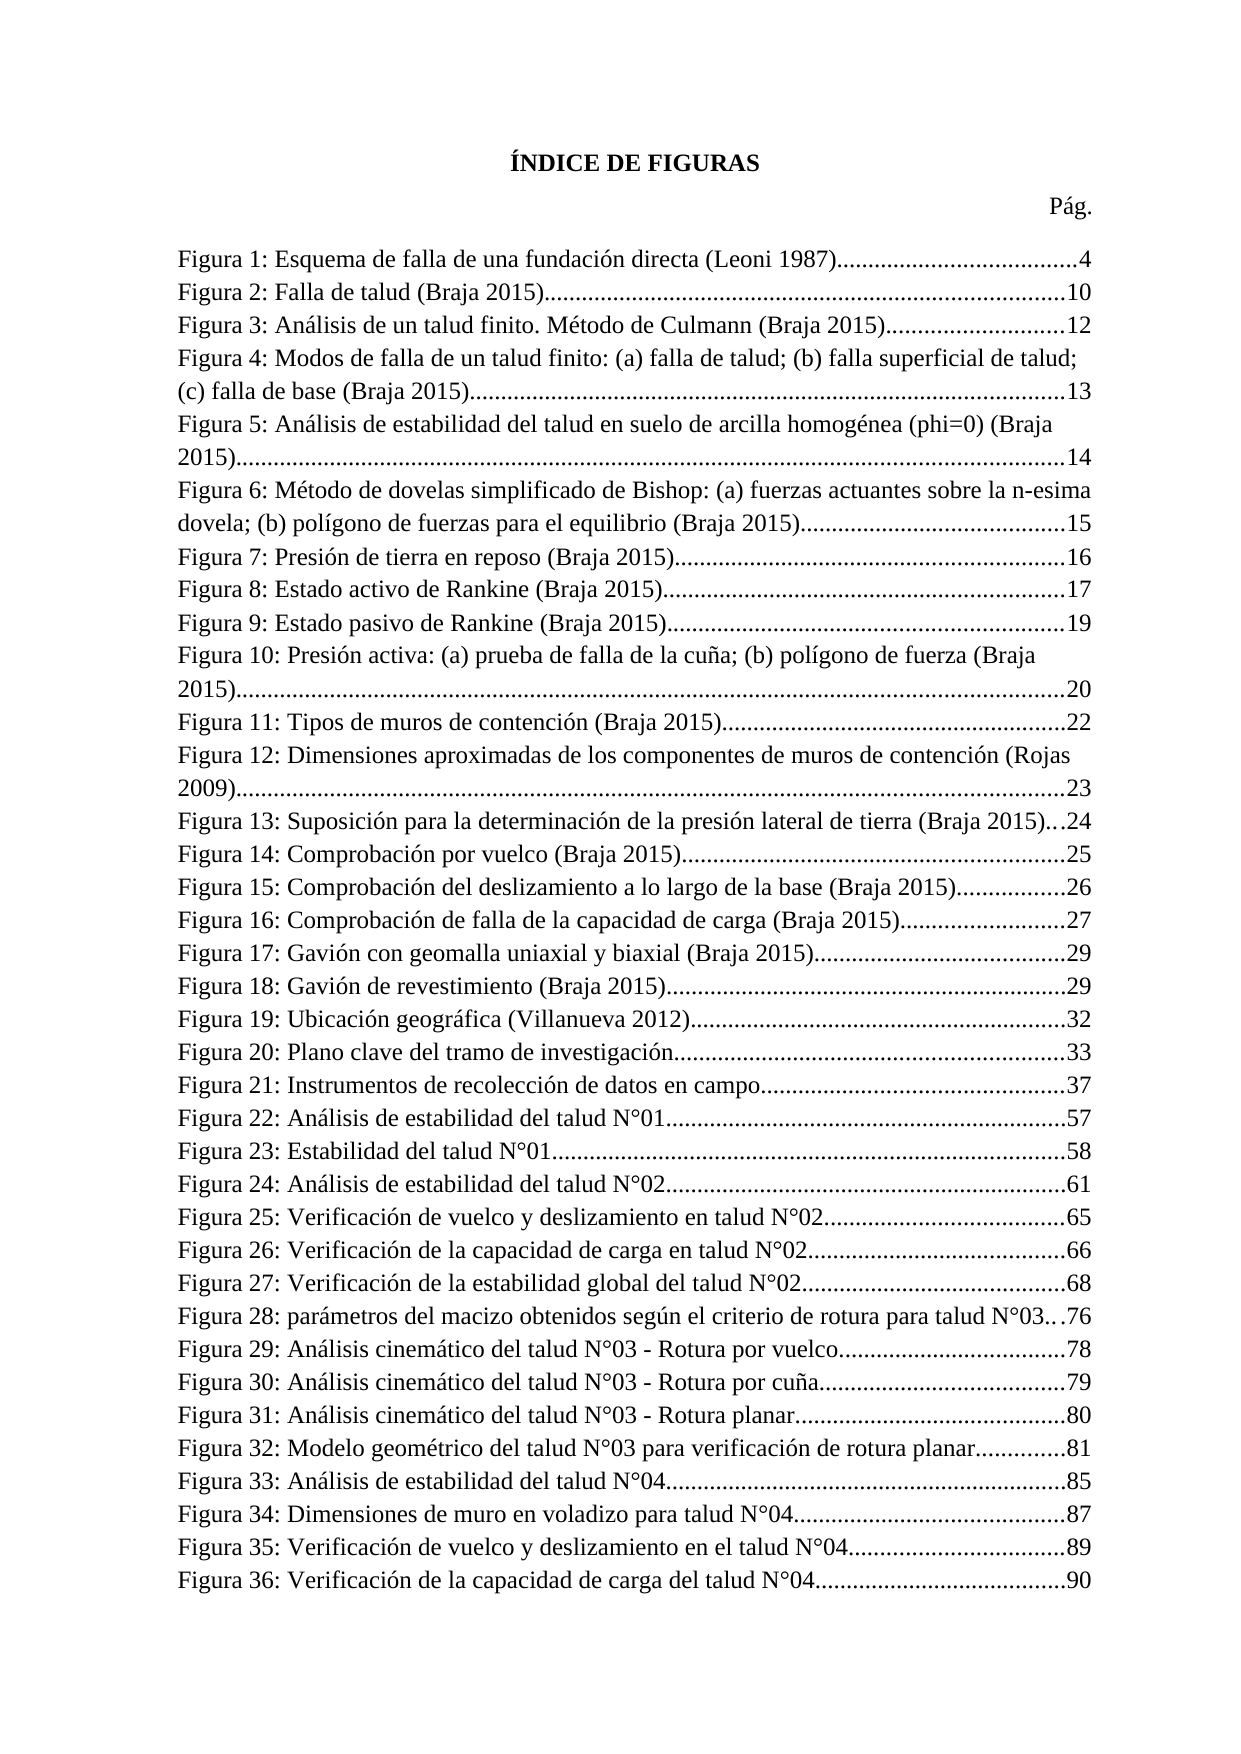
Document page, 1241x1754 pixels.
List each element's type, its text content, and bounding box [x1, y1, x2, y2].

text Figura 31: Análisis cinemático del talud N°03 - Rotura planar. 80 [177, 1400, 1092, 1429]
text Figura 25: Verificación de vuelco y deslizamiento en talud N°02. 65 [177, 1202, 1092, 1231]
text Figura 2: Falla de talud (Braja 2015). 10 [177, 277, 1092, 306]
text Figura 18: Gavión de revestimiento (Braja 2015). 29 [177, 971, 1092, 999]
text Figura 12: Dimensiones aproximadas de los componentes de muros de contención (Rojas 2009). 23 [177, 740, 1092, 801]
text Figura 11: Tipos de muros de contención (Braja 2015). 22 [177, 707, 1092, 735]
text Figura 27: Verificación de la estabilidad global del talud N°02. 68 [177, 1268, 1092, 1297]
text Figura 13: Suposición para la determinación de la presión lateral de tierra (Braja 2015). 24 [177, 806, 1092, 834]
text Figura 8: Estado activo de Rankine (Braja 2015). 17 [177, 574, 1092, 603]
text Figura 35: Verificación de vuelco y deslizamiento en el talud N°04. 89 [177, 1532, 1092, 1561]
text Figura 22: Análisis de estabilidad del talud N°01. 57 [177, 1103, 1092, 1132]
text Figura 19: Ubicación geográfica (Villanueva 2012). 32 [177, 1004, 1092, 1033]
text Figura 24: Análisis de estabilidad del talud N°02. 61 [177, 1169, 1092, 1198]
text Figura 6: Método de dovelas simplificado de Bishop: (a) fuerzas actuantes sobre la n-esima dovela; (b) polígono de fuerzas para el equilibrio (Braja 2015). 15 [177, 476, 1092, 537]
text Figura 9: Estado pasivo de Rankine (Braja 2015). 19 [177, 608, 1092, 636]
text Figura 28: parámetros del macizo obtenidos según el criterio de rotura para talud N°03. 76 [177, 1301, 1092, 1330]
text Figura 3: Análisis de un talud finito. Método de Culmann (Braja 2015). 12 [177, 310, 1092, 339]
text Figura 10: Presión activa: (a) prueba de falla de la cuña; (b) polígono de fuerza (Braja 2015). 20 [177, 641, 1092, 702]
text Figura 14: Comprobación por vuelco (Braja 2015). 25 [177, 839, 1092, 867]
text Figura 36: Verificación de la capacidad de carga del talud N°04. 90 [177, 1565, 1092, 1594]
text Figura 15: Comprobación del deslizamiento a lo largo de la base (Braja 2015). 26 [177, 872, 1092, 901]
text Figura 21: Instrumentos de recolección de datos en campo 37 [177, 1070, 1092, 1099]
text Figura 1: Esquema de falla de una fundación directa (Leoni 1987). 4 [177, 244, 1092, 273]
text Figura 16: Comprobación de falla de la capacidad de carga (Braja 2015). 27 [177, 905, 1092, 933]
text Figura 20: Plano clave del tramo de investigación. 33 [177, 1037, 1092, 1066]
text Figura 23: Estabilidad del talud N°01. 58 [177, 1136, 1092, 1165]
text Figura 17: Gavión con geomalla uniaxial y biaxial (Braja 2015). 29 [177, 938, 1092, 967]
text Pág. [177, 191, 1092, 219]
text Figura 26: Verificación de la capacidad de carga en talud N°02. 66 [177, 1235, 1092, 1264]
text ÍNDICE DE FIGURAS [177, 148, 1092, 176]
text Figura 32: Modelo geométrico del talud N°03 para verificación de rotura planar. 81 [177, 1433, 1092, 1462]
text Figura 7: Presión de tierra en reposo (Braja 2015). 16 [177, 542, 1092, 570]
text Figura 33: Análisis de estabilidad del talud N°04. 85 [177, 1466, 1092, 1495]
text Figura 34: Dimensiones de muro en voladizo para talud N°04. 87 [177, 1499, 1092, 1528]
text Figura 29: Análisis cinemático del talud N°03 - Rotura por vuelco. 78 [177, 1334, 1092, 1363]
text Figura 4: Modos de falla de un talud finito: (a) falla de talud; (b) falla superficial de talud; (c) falla de base (Braja 2015). 13 [177, 343, 1092, 405]
text Figura 30: Análisis cinemático del talud N°03 - Rotura por cuña. 79 [177, 1367, 1092, 1396]
text Figura 5: Análisis de estabilidad del talud en suelo de arcilla homogénea (phi=0) (Braja 2015). 14 [177, 409, 1092, 471]
